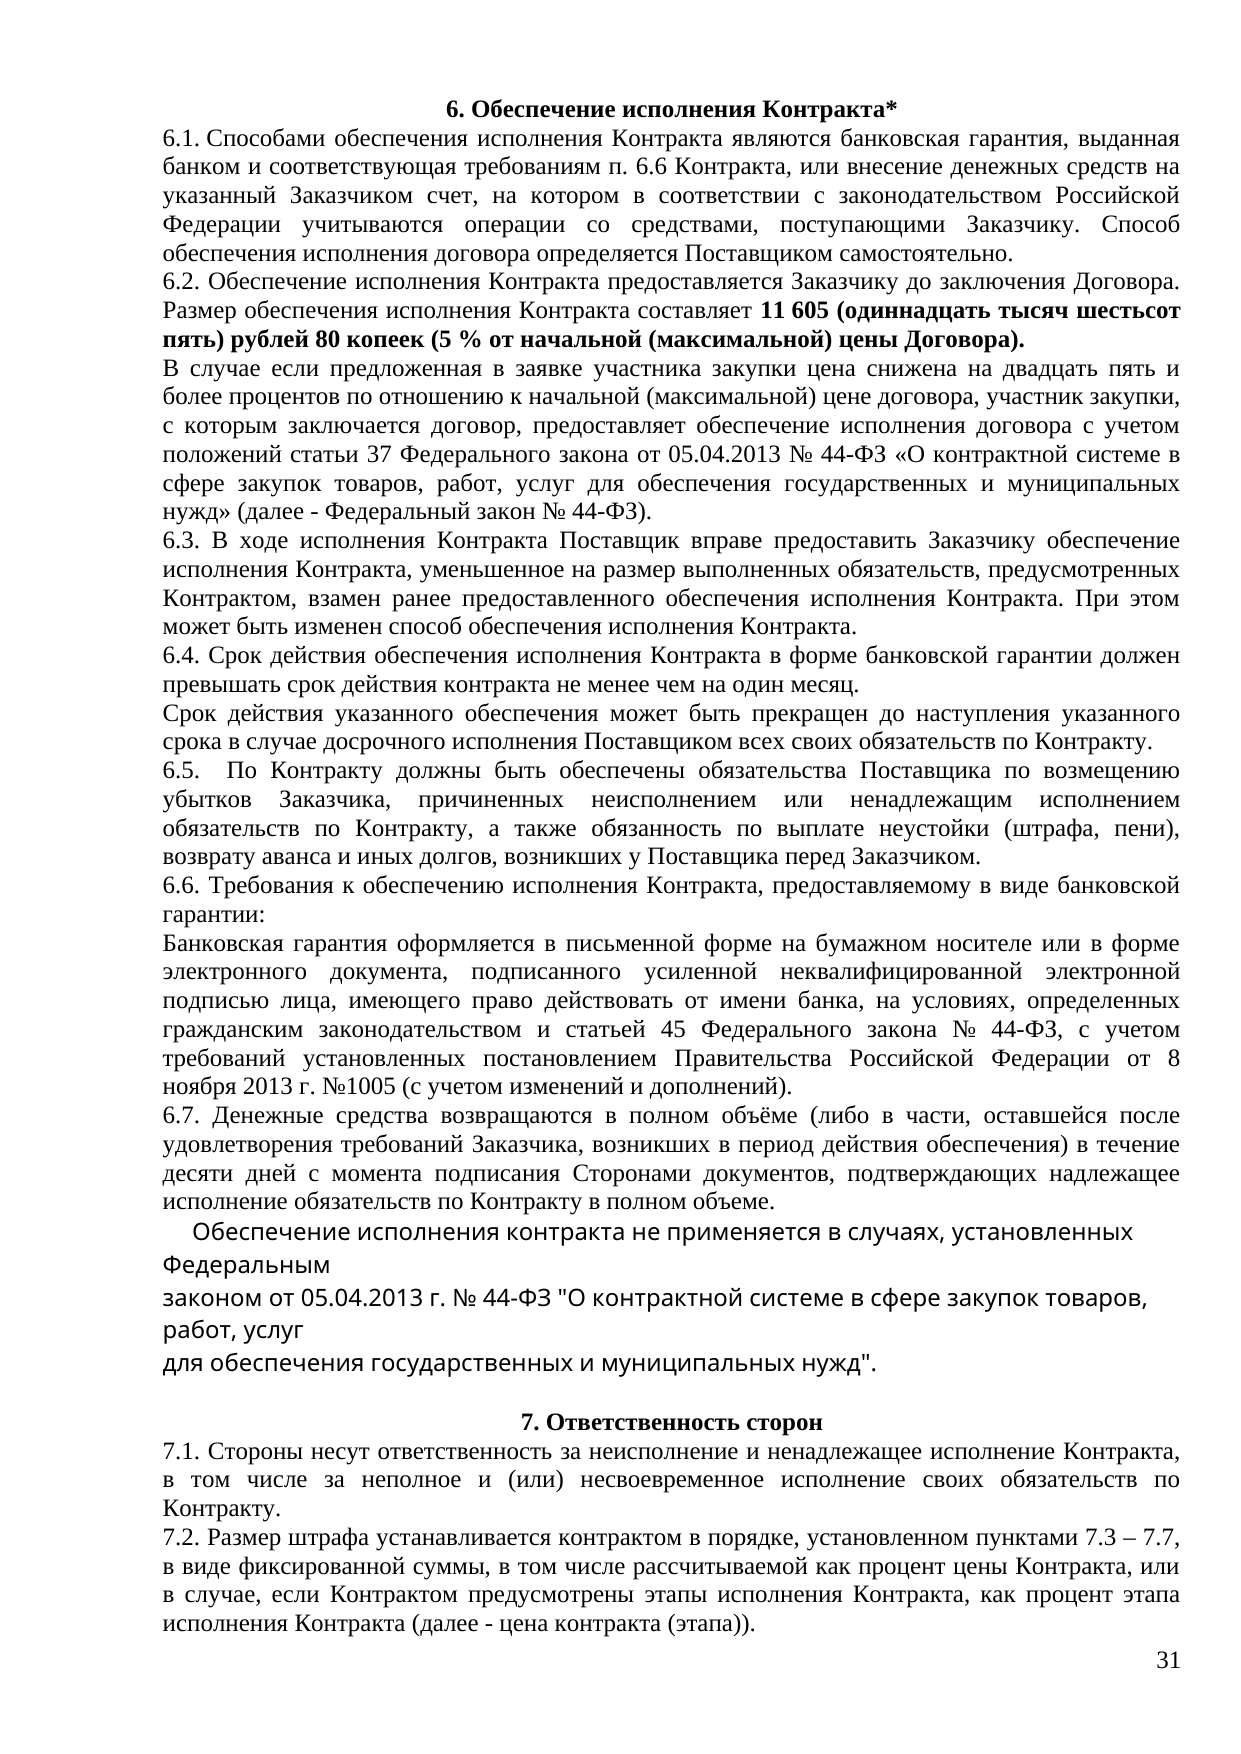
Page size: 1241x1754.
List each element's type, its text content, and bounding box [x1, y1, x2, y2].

text для обеспечения государственных и муниципальных нужд". [162, 1346, 1181, 1378]
text 6.6. Требования к обеспечению исполнения Контракта, предоставляемому в виде банковской гарантии: [162, 870, 1181, 928]
text В случае если предложенная в заявке участника закупки цена снижена на двадцать пять и более процентов по отношению к начальной (максимальной) цене договора, участник закупки, с которым заключается договор, предоставляет обеспечение исполнения договора с учетом положений статьи 37 Федерального закона от 05.04.2013 № 44-ФЗ «О контрактной системе в сфере закупок товаров, работ, услуг для обеспечения государственных и муниципальных нужд» (далее - Федеральный закон № 44-ФЗ). [162, 353, 1181, 525]
text законом от 05.04.2013 г. № 44-ФЗ "О контрактной системе в сфере закупок товаров, работ, услуг [162, 1280, 1181, 1346]
text Обеспечение исполнения контракта не применяется в случаях, установленных Федеральным [162, 1215, 1181, 1280]
text 7.1. Стороны несут ответственность за неисполнение и ненадлежащее исполнение Контракта, в том числе за неполное и (или) несвоевременное исполнение своих обязательств по Контракту. [162, 1436, 1181, 1522]
text 6.1. Способами обеспечения исполнения Контракта являются банковская гарантия, выданная банком и соответствующая требованиям п. 6.6 Контракта, или внесение денежных средств на указанный Заказчиком счет, на котором в соответствии с законодательством Российской Федерации учитываются операции со средствами, поступающими Заказчику. Способ обеспечения исполнения договора определяется Поставщиком самостоятельно. [162, 123, 1181, 266]
text 7. Ответственность сторон [162, 1407, 1181, 1436]
text 6.3. В ходе исполнения Контракта Поставщик вправе предоставить Заказчику обеспечение исполнения Контракта, уменьшенное на размер выполненных обязательств, предусмотренных Контрактом, взамен ранее предоставленного обеспечения исполнения Контракта. При этом может быть изменен способ обеспечения исполнения Контракта. [162, 525, 1181, 640]
text 6.5. По Контракту должны быть обеспечены обязательства Поставщика по возмещению убытков Заказчика, причиненных неисполнением или ненадлежащим исполнением обязательств по Контракту, а также обязанность по выплате неустойки (штрафа, пени), возврату аванса и иных долгов, возникших у Поставщика перед Заказчиком. [162, 755, 1181, 870]
text 6. Обеспечение исполнения Контракта* [162, 94, 1181, 123]
text 6.4. Срок действия обеспечения исполнения Контракта в форме банковской гарантии должен превышать срок действия контракта не менее чем на один месяц. [162, 640, 1181, 698]
text 6.7. Денежные средства возвращаются в полном объёме (либо в части, оставшейся после удовлетворения требований Заказчика, возникших в период действия обеспечения) в течение десяти дней с момента подписания Сторонами документов, подтверждающих надлежащее исполнение обязательств по Контракту в полном объеме. [162, 1100, 1181, 1215]
text 7.2. Размер штрафа устанавливается контрактом в порядке, установленном пунктами 7.3 – 7.7, в виде фиксированной суммы, в том числе рассчитываемой как процент цены Контракта, или в случае, если Контрактом предусмотрены этапы исполнения Контракта, как процент этапа исполнения Контракта (далее - цена контракта (этапа)). [162, 1522, 1181, 1637]
text Банковская гарантия оформляется в письменной форме на бумажном носителе или в форме электронного документа, подписанного усиленной неквалифицированной электронной подписью лица, имеющего право действовать от имени банка, на условиях, определенных гражданским законодательством и статьей 45 Федерального закона № 44-ФЗ, с учетом требований установленных постановлением Правительства Российской Федерации от 8 ноября 2013 г. №1005 (с учетом изменений и дополнений). [162, 928, 1181, 1100]
text 6.2. Обеспечение исполнения Контракта предоставляется Заказчику до заключения Договора. Размер обеспечения исполнения Контракта составляет 11 605 (одиннадцать тысяч шестьсот пять) рублей 80 копеек (5 % от начальной (максимальной) цены Договора). [162, 266, 1181, 353]
text Срок действия указанного обеспечения может быть прекращен до наступления указанного срока в случае досрочного исполнения Поставщиком всех своих обязательств по Контракту. [162, 698, 1181, 755]
